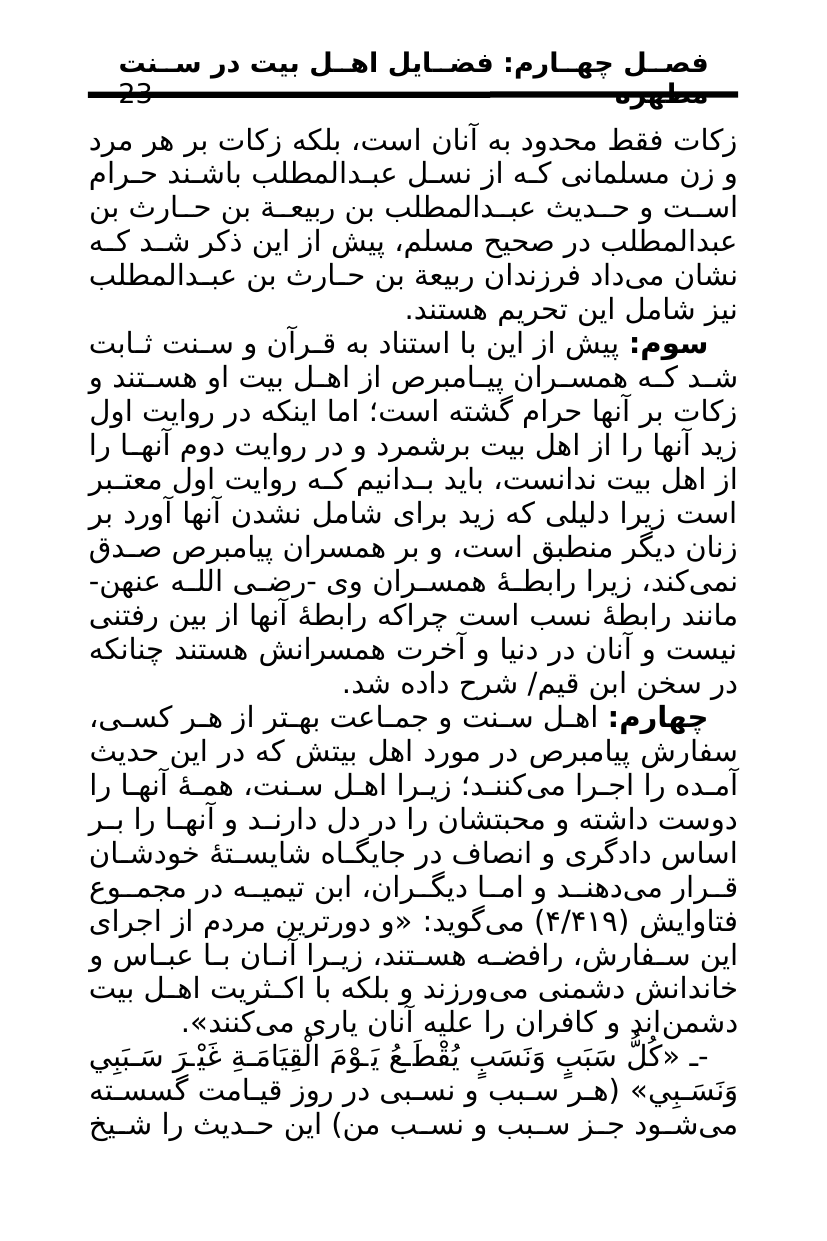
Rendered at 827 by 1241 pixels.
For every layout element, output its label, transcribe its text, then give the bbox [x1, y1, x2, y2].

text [89, 123, 738, 327]
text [89, 1040, 738, 1142]
text سوم: پیش از این با استناد به قرآن و سنت ثابت شد که همسران پیامبرص از اهل بیت او هستند و زکات بر آنها حرام گشته است؛ اما اینکه در روایت اول زید آنها را از اهل بیت برشمرد و در روایت دوم آنها را از اهل بیت ندانست، باید بدانیم که روایت اول معتبر است زیرا دلیلی که زید برای شامل نشدن آنها آورد بر زنان دیگر منطبق است، و بر همسران پیامبرص صدق نمی‌کند، زیرا رابطهٔ همسران وی -رضی الله عنهن‌- مانند رابطهٔ نسب است چراکه رابطهٔ آنها از بین رفتنی نیست و آنان در دنیا و آخرت همسرانش هستند چنانکه در سخن ابن قیم/ شرح داده شد. [89, 327, 738, 700]
text چهارم: اهل سنت و جماعت بهتر از هر کسی، سفارش پیامبرص در مورد اهل بیتش که در این حدیث آمده را اجرا می‌کنند؛ زیرا اهل سنت، همهٔ آنها را دوست داشته و محبتشان را در دل دارند و آنها را بر اساس دادگری و انصاف در جایگاه شایستهٔ خودشان قرار می‌‌دهند و اما دیگران، ابن تیمیه در مجموع فتاوایش (۴/۴۱۹) می‌گوید:‌ «و دورترین مردم از اجرای این سفارش، رافضه هستند، زیرا آنان با عباس و خاندانش دشمنی می‌ورزند و بلکه با اکثریت اهل بیت دشمن‌‌اند و کافران را علیه آنان یاری می‌کنند». [89, 700, 738, 1040]
